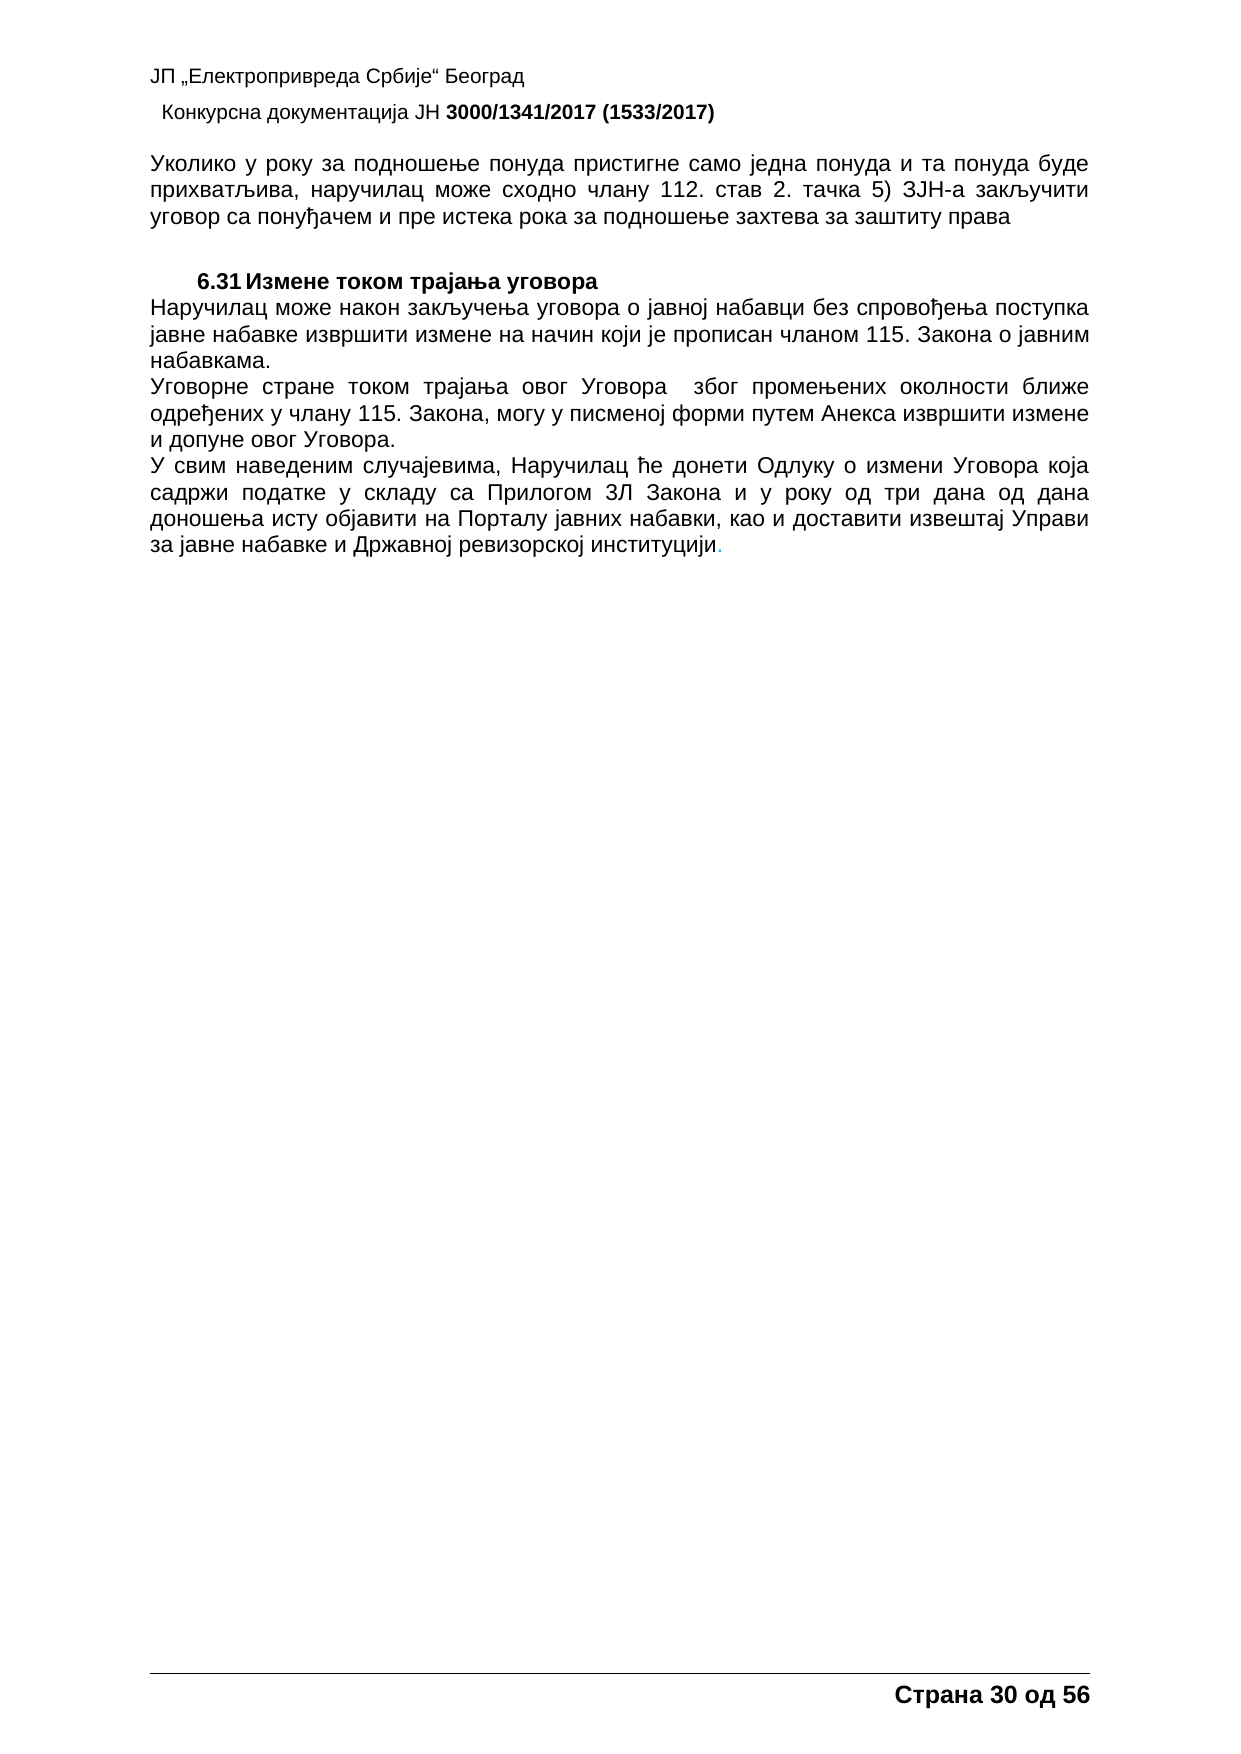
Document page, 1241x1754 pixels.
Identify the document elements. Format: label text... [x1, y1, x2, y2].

text У свим наведеним случајевима, Наручилац ће донети Одлуку о измени Уговора која садржи податке у складу са Прилогом 3Л Закона и у року од три дана од дана доношења исту објавити на Порталу јавних набавки, као и доставити извештај Управи за јавне набавке и Државној ревизорској институцији. [150, 452, 1090, 558]
list Измене током трајања уговора [197, 268, 1090, 294]
text Уговорне стране током трајања овог Уговора због промењених околности ближе одређених у члану 115. Закона, могу у писменој форми путем Анекса извршити измене и допуне овог Уговора. [150, 373, 1090, 452]
text Наручилац може након закључења уговора о јавној набавци без спровођења поступка јавне набавке извршити измене на начин који је прописан чланом 115. Закона о јавним набавкама. [150, 294, 1090, 373]
text Уколико у року за подношење понуда пристигне само једна понуда и та понуда буде прихватљива, наручилац може сходно члану 112. став 2. тачка 5) ЗЈН-а закључити уговор са понуђачем и пре истека рока за подношење захтева за заштиту права [150, 150, 1090, 229]
